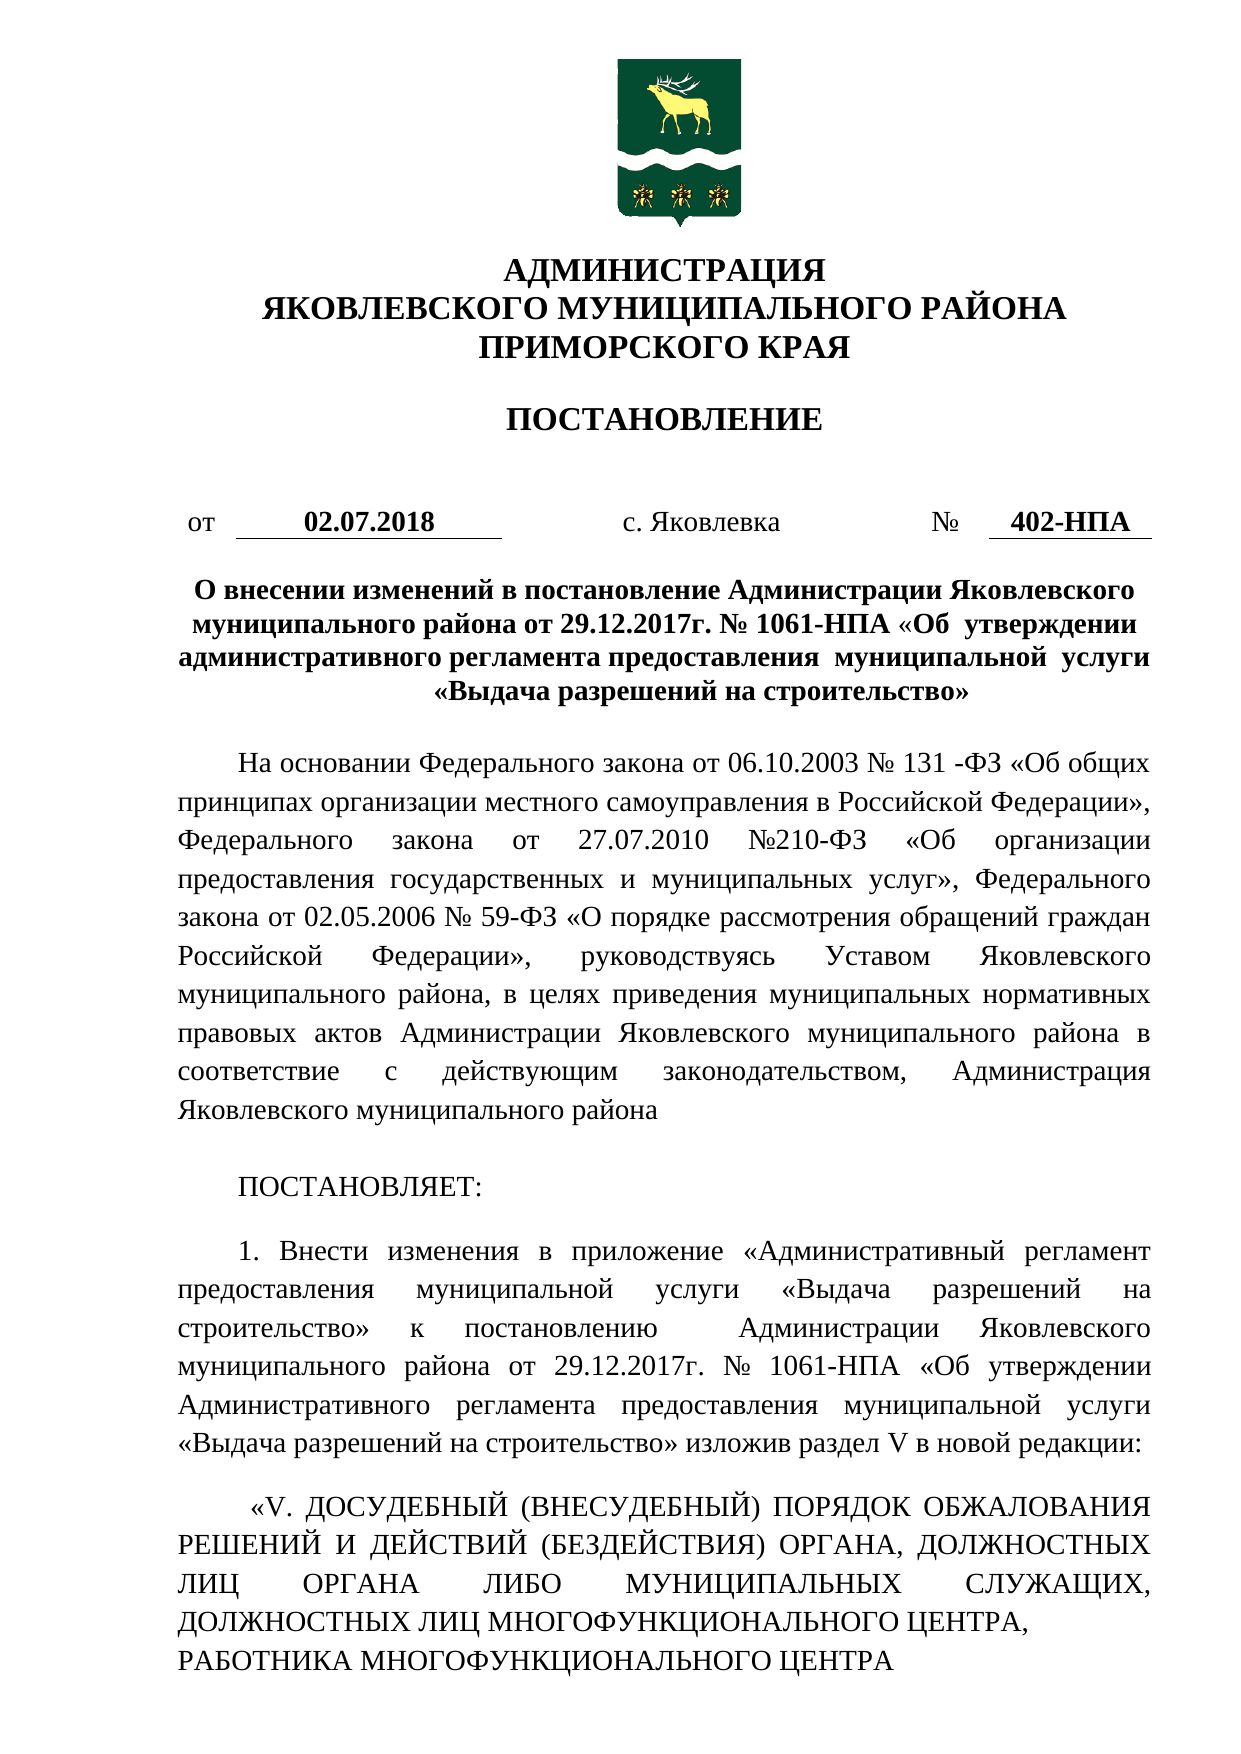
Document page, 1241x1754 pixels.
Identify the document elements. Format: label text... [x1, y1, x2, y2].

table_header от [166, 504, 236, 538]
table_header № [901, 504, 989, 538]
text ПОСТАНОВЛЯЕТ: [177, 1169, 1152, 1203]
table_header с. Яковлевка [502, 504, 901, 538]
text ПОСТАНОВЛЕНИЕ [177, 399, 1152, 437]
picture [617, 59, 742, 227]
text «Выдача разрешений на строительство» [177, 673, 1152, 707]
text О внесении изменений в постановление Администрации Яковлевского муниципального района от 29.12.2017г. № 1061-НПА «Об утверждении административного регламента предоставления муниципальной услуги [177, 572, 1152, 673]
text РАБОТНИКА МНОГОФУНКЦИОНАЛЬНОГО ЦЕНТРА [177, 1643, 1152, 1677]
text «V. ДОСУДЕБНЫЙ (ВНЕСУДЕБНЫЙ) ПОРЯДОК ОБЖАЛОВАНИЯ РЕШЕНИЙ И ДЕЙСТВИЙ (БЕЗДЕЙСТВИЯ) ОРГАНА, ДОЛЖНОСТНЫХ ЛИЦ ОРГАНА ЛИБО МУНИЦИПАЛЬНЫХ СЛУЖАЩИХ, ДОЛЖНОСТНЫХ ЛИЦ МНОГОФУНКЦИОНАЛЬНОГО ЦЕНТРА, [177, 1489, 1152, 1638]
table_header 402-НПА [989, 504, 1152, 538]
text На основании Федерального закона от 06.10.2003 № 131 -ФЗ «Об общих принципах организации местного самоуправления в Российской Федерации», Федерального закона от 27.07.2010 №210-ФЗ «Об организации предоставления государственных и муниципальных услуг», Федерального закона от 02.05.2006 № 59-ФЗ «О порядке рассмотрения обращений граждан Российской Федерации», руководствуясь Уставом Яковлевского муниципального района, в целях приведения муниципальных нормативных правовых актов Администрации Яковлевского муниципального района в соответствие с действующим законодательством, Администрация Яковлевского муниципального района [177, 745, 1152, 1126]
text АДМИНИСТРАЦИЯ [177, 250, 1152, 289]
table_header 02.07.2018 [236, 504, 502, 538]
text ЯКОВЛЕВСКОГО МУНИЦИПАЛЬНОГО РАЙОНА [177, 289, 1152, 327]
text ПРИМОРСКОГО КРАЯ [177, 327, 1152, 365]
text 1. Внести изменения в приложение «Административный регламент предоставления муниципальной услуги «Выдача разрешений на строительство» к постановлению Администрации Яковлевского муниципального района от 29.12.2017г. № 1061-НПА «Об утверждении Административного регламента предоставления муниципальной услуги «Выдача разрешений на строительство» изложив раздел V в новой редакции: [177, 1233, 1152, 1459]
